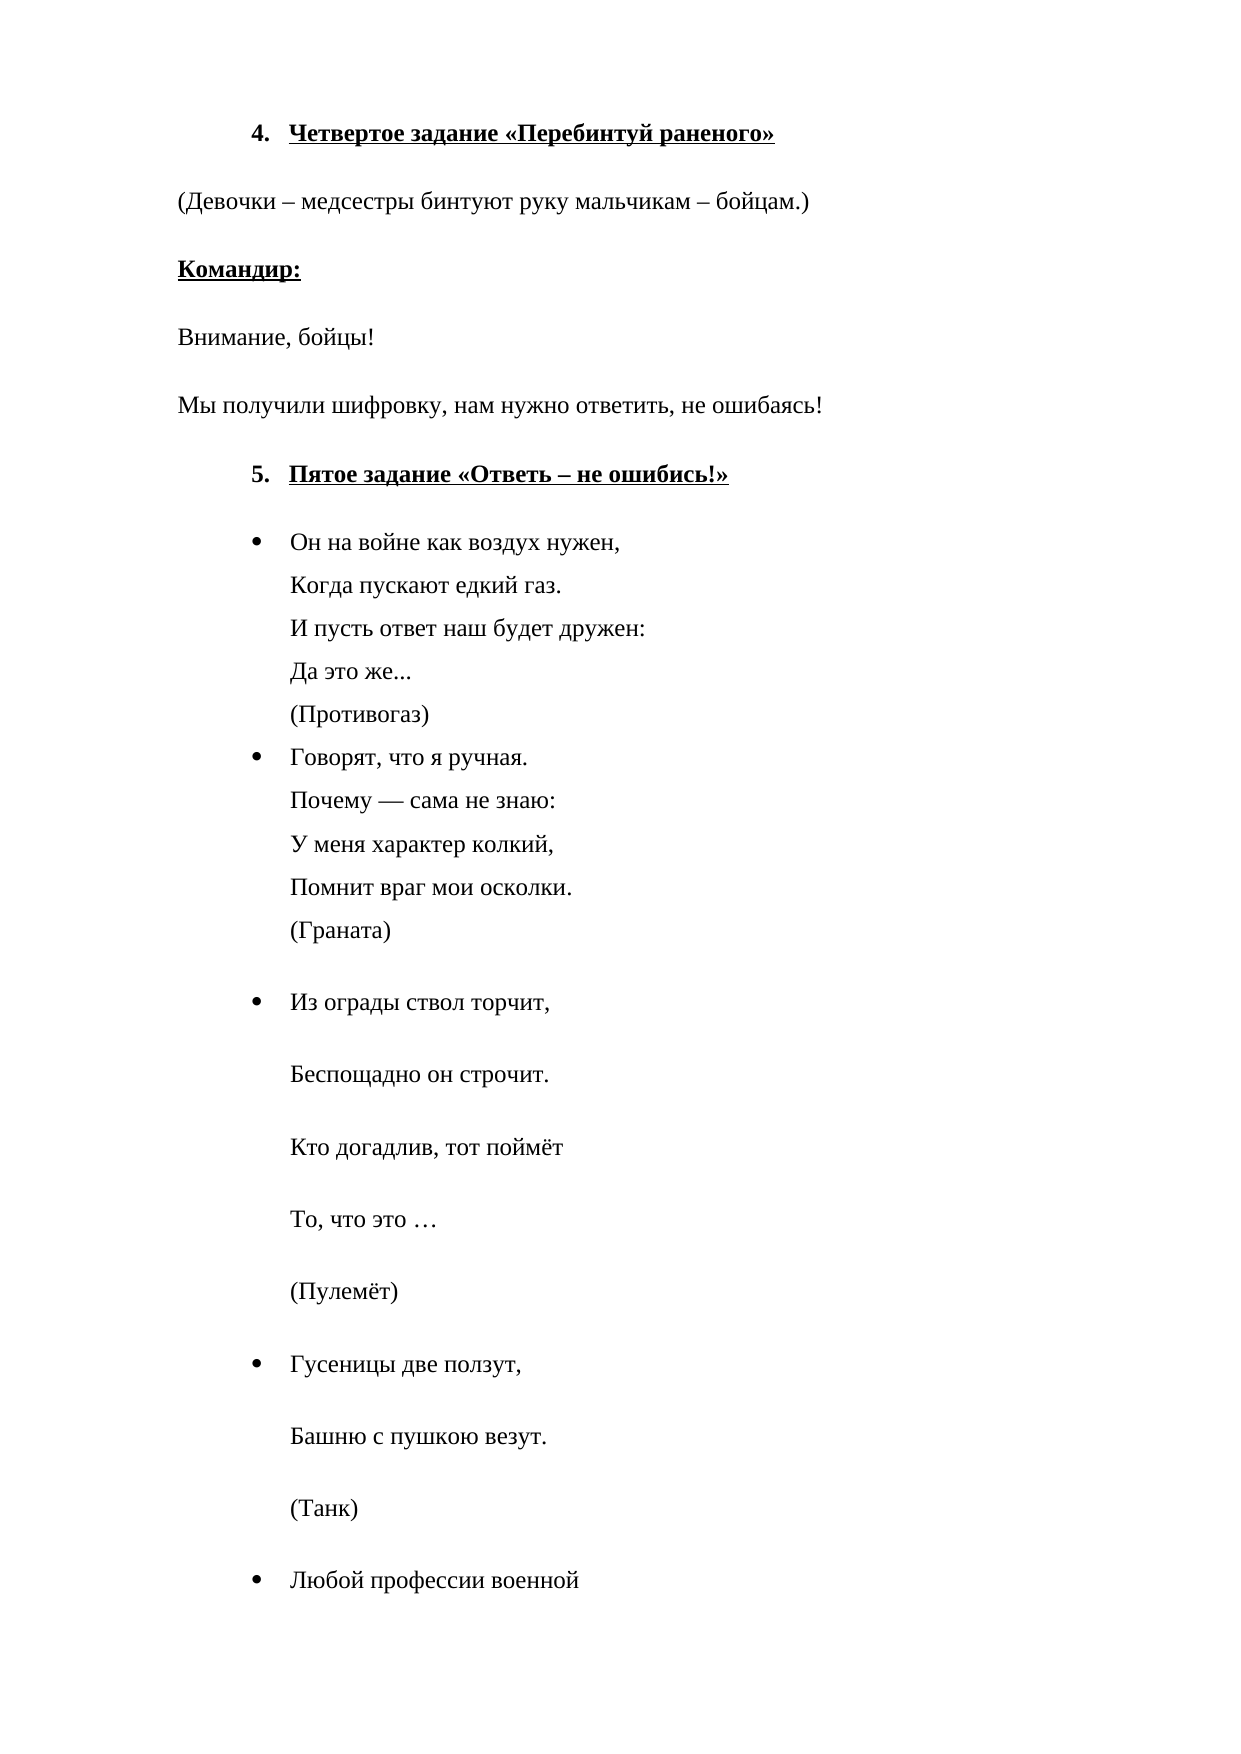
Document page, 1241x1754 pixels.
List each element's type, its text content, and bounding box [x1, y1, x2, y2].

text Кто догадлив, тот поймёт [177, 1132, 1152, 1161]
text Командир: [177, 254, 1152, 283]
text (Девочки – медсестры бинтуют руку мальчикам – бойцам.) [177, 186, 1152, 215]
text (Противогаз) [215, 699, 1152, 728]
text Мы получили шифровку, нам нужно ответить, не ошибаясь! [177, 391, 1152, 419]
text Почему — сама не знаю: [215, 786, 1152, 814]
text Помнит враг мои осколки. [215, 872, 1152, 901]
list Четвертое задание «Перебинтуй раненого» [251, 118, 1152, 147]
text Башню с пушкою везут. [252, 1421, 1152, 1450]
list Говорят, что я ручная. [252, 742, 1152, 771]
text Когда пускают едкий газ. [215, 570, 1152, 599]
text Да это же... [215, 656, 1152, 685]
text И пусть ответ наш будет дружен: [215, 613, 1152, 642]
list Пятое задание «Ответь – не ошибись!» [251, 459, 1152, 487]
text (Пулемёт) [177, 1276, 1152, 1305]
text (Танк) [252, 1493, 1152, 1522]
list Гусеницы две ползут, [252, 1349, 1152, 1377]
text Внимание, бойцы! [177, 322, 1152, 351]
list Он на войне как воздух нужен, [252, 527, 1152, 556]
text Беспощадно он строчит. [177, 1059, 1152, 1088]
text То, что это … [177, 1204, 1152, 1233]
text У меня характер колкий, [215, 829, 1152, 857]
list Любой профессии военной [252, 1566, 1152, 1594]
list Из ограды ствол торчит, [252, 987, 1152, 1016]
text (Граната) [215, 915, 1152, 944]
